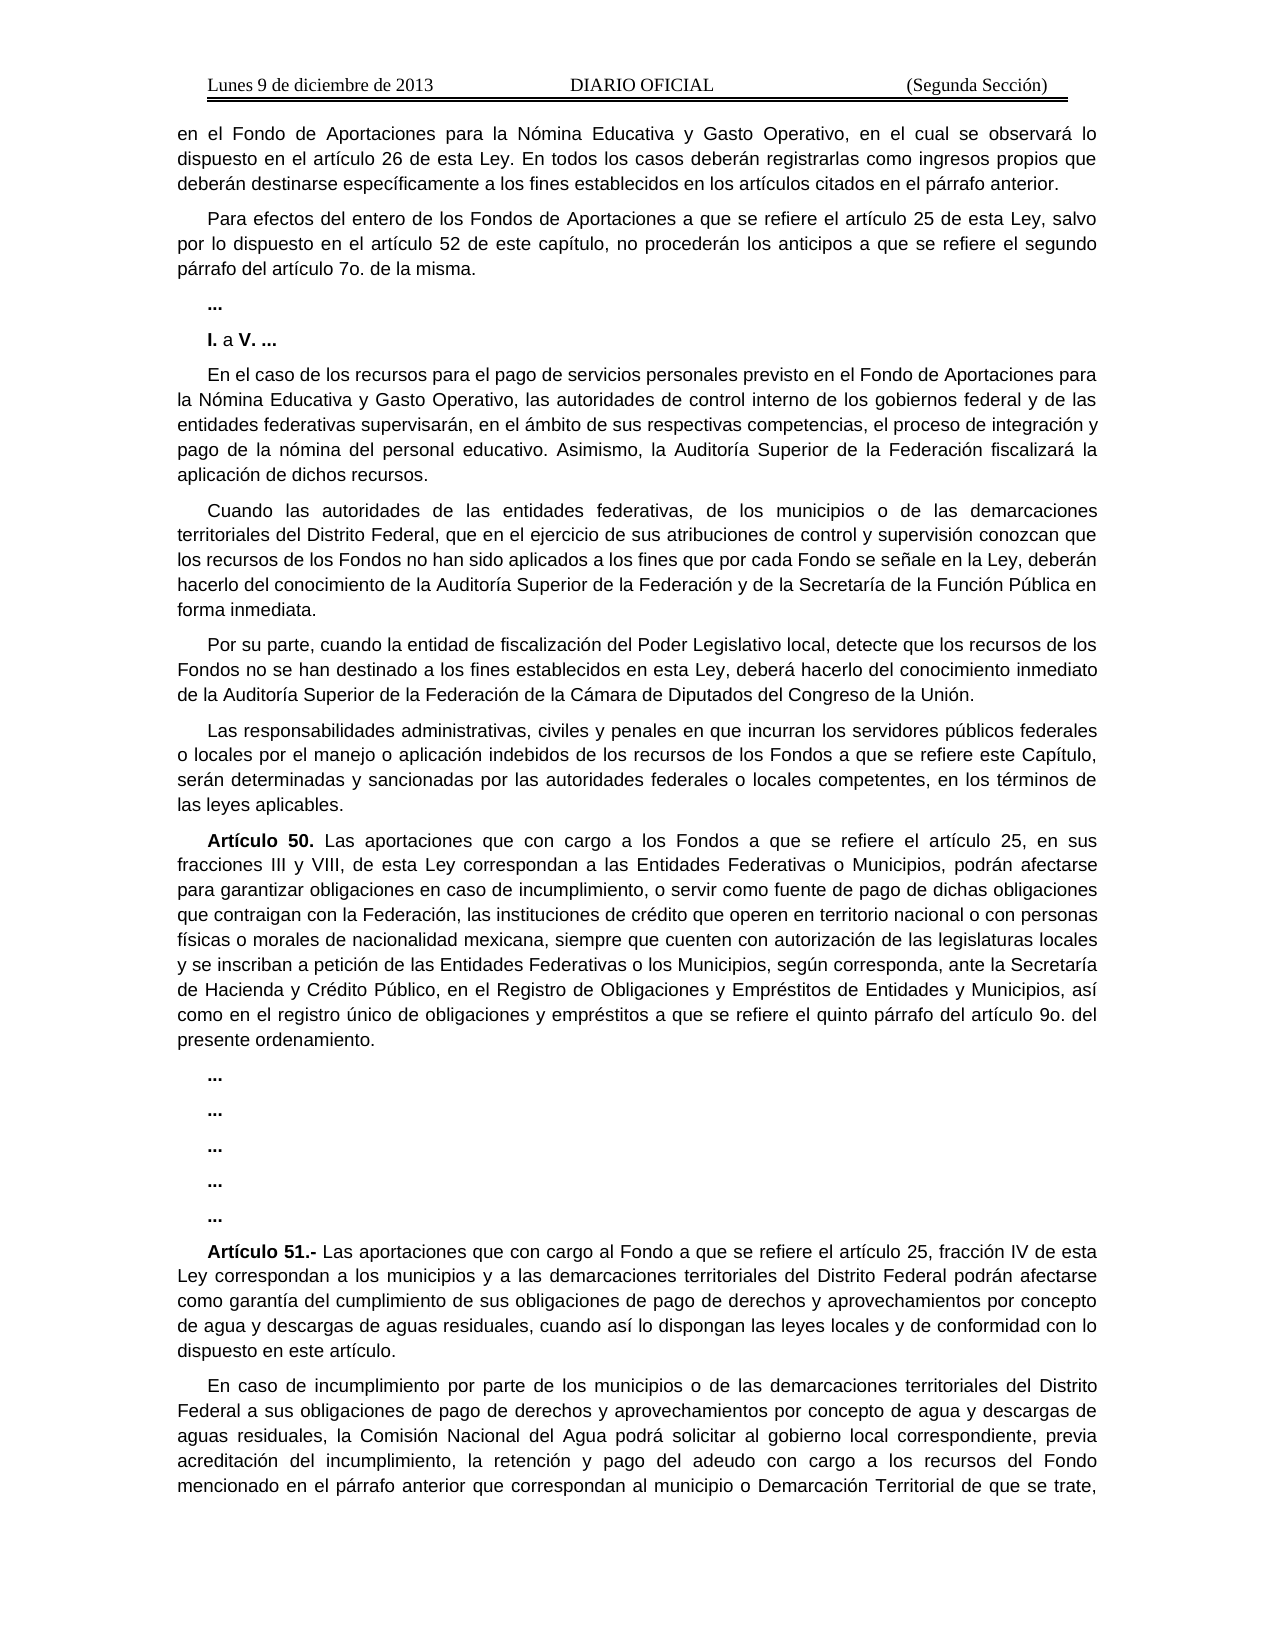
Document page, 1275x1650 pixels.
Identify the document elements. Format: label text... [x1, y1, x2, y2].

text Cuando las autoridades de las entidades federativas, de los municipios o de las demarcaciones territoriales del Distrito Federal, que en el ejercicio de sus atribuciones de control y supervisión conozcan que los recursos de los Fondos no han sido aplicados a los fines que por cada Fondo se señale en la Ley, deberán hacerlo del conocimiento de la Auditoría Superior de la Federación y de la Secretaría de la Función Pública en forma inmediata. [177, 497, 1098, 622]
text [177, 1373, 1098, 1497]
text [177, 120, 1098, 195]
text ... [177, 1097, 1098, 1122]
text En el caso de los recursos para el pago de servicios personales previsto en el Fondo de Aportaciones para la Nómina Educativa y Gasto Operativo, las autoridades de control interno de los gobiernos federal y de las entidades federativas supervisarán, en el ámbito de sus respectivas competencias, el proceso de integración y pago de la nómina del personal educativo. Asimismo, la Auditoría Superior de la Federación fiscalizará la aplicación de dichos recursos. [177, 362, 1098, 487]
text ... [177, 1203, 1098, 1228]
text I. a V. ... [177, 326, 1098, 351]
text Para efectos del entero de los Fondos de Aportaciones a que se refiere el artículo 25 de esta Ley, salvo por lo dispuesto en el artículo 52 de este capítulo, no procederán los anticipos a que se refiere el segundo párrafo del artículo 7o. de la misma. [177, 205, 1098, 280]
text ... [177, 1167, 1098, 1192]
text Artículo 51.- Las aportaciones que con cargo al Fondo a que se refiere el artículo 25, fracción IV de esta Ley correspondan a los municipios y a las demarcaciones territoriales del Distrito Federal podrán afectarse como garantía del cumplimiento de sus obligaciones de pago de derechos y aprovechamientos por concepto de agua y descargas de aguas residuales, cuando así lo dispongan las leyes locales y de conformidad con lo dispuesto en este artículo. [177, 1238, 1098, 1363]
text Las responsabilidades administrativas, civiles y penales en que incurran los servidores públicos federales o locales por el manejo o aplicación indebidos de los recursos de los Fondos a que se refiere este Capítulo, serán determinadas y sancionadas por las autoridades federales o locales competentes, en los términos de las leyes aplicables. [177, 717, 1098, 817]
text Por su parte, cuando la entidad de fiscalización del Poder Legislativo local, detecte que los recursos de los Fondos no se han destinado a los fines establecidos en esta Ley, deberá hacerlo del conocimiento inmediato de la Auditoría Superior de la Federación de la Cámara de Diputados del Congreso de la Unión. [177, 632, 1098, 707]
text ... [177, 291, 1098, 316]
text ... [177, 1132, 1098, 1157]
text Artículo 50. Las aportaciones que con cargo a los Fondos a que se refiere el artículo 25, en sus fracciones III y VIII, de esta Ley correspondan a las Entidades Federativas o Municipios, podrán afectarse para garantizar obligaciones en caso de incumplimiento, o servir como fuente de pago de dichas obligaciones que contraigan con la Federación, las instituciones de crédito que operen en territorio nacional o con personas físicas o morales de nacionalidad mexicana, siempre que cuenten con autorización de las legislaturas locales y se inscriban a petición de las Entidades Federativas o los Municipios, según corresponda, ante la Secretaría de Hacienda y Crédito Público, en el Registro de Obligaciones y Empréstitos de Entidades y Municipios, así como en el registro único de obligaciones y empréstitos a que se refiere el quinto párrafo del artículo 9o. del presente ordenamiento. [177, 827, 1098, 1051]
text ... [177, 1062, 1098, 1086]
